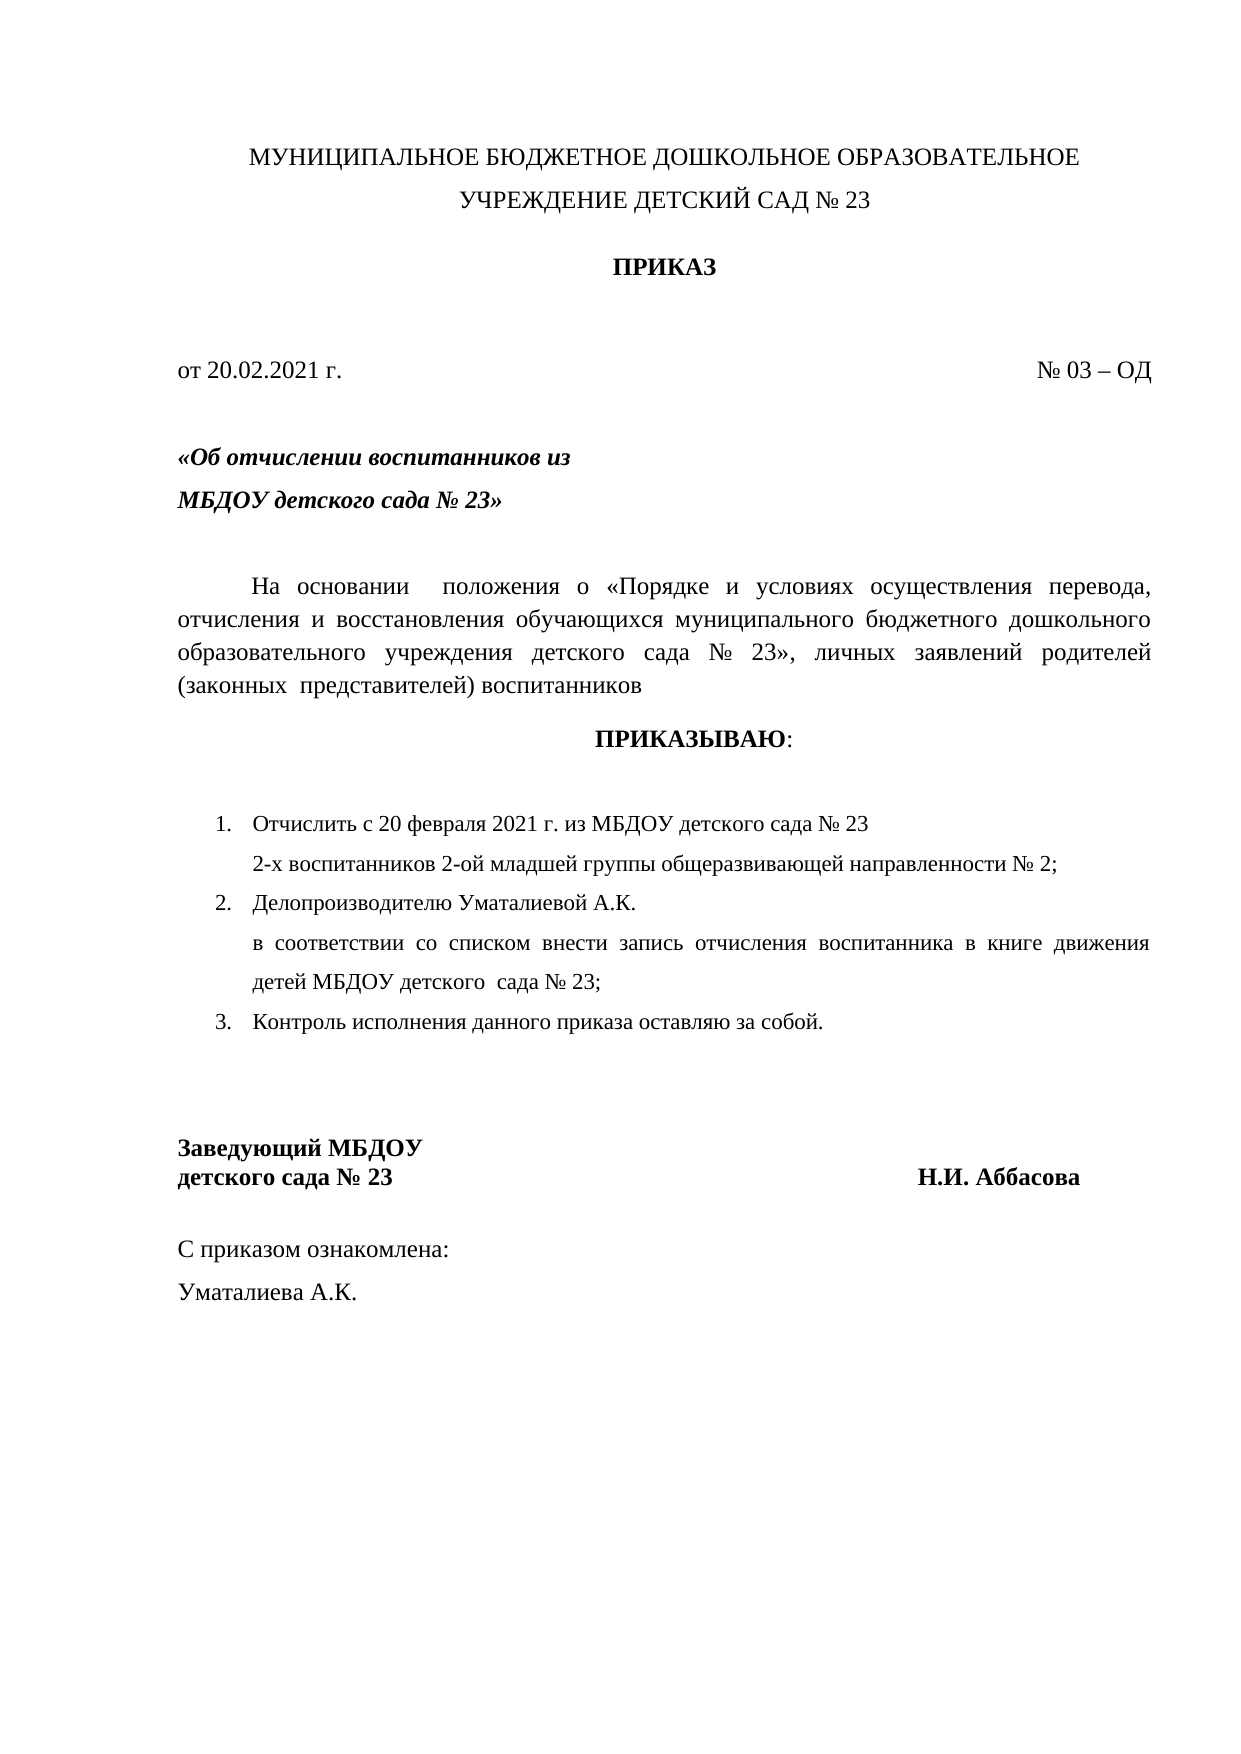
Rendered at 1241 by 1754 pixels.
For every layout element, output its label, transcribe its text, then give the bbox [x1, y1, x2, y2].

text С приказом ознакомлена: [177, 1234, 1152, 1263]
list Делопроизводителю Уматалиевой А.К. [215, 889, 1152, 916]
text МБДОУ детского сада № 23» [177, 485, 1152, 514]
list 2-х воспитанников 2-ой младшей группы общеразвивающей направленности № 2; [252, 850, 1152, 876]
text «Об отчислении воспитанников из [177, 442, 1152, 471]
text Заведующий МБДОУ [177, 1133, 1152, 1162]
text от 20.02.2021 г. № 03 – ОД [177, 356, 1152, 384]
text детского сада № 23 Н.И. Аббасова [177, 1162, 1147, 1191]
list Отчислить с 20 февраля 2021 г. из МБДОУ детского сада № 23 [215, 810, 1152, 837]
text МУНИЦИПАЛЬНОЕ БЮДЖЕТНОЕ ДОШКОЛЬНОЕ ОБРАЗОВАТЕЛЬНОЕ УЧРЕЖДЕНИЕ ДЕТСКИЙ САД № 23 [177, 142, 1152, 214]
text ПРИКАЗЫВАЮ: [177, 724, 1152, 753]
text ПРИКАЗ [177, 252, 1152, 280]
text На основании положения о «Порядке и условиях осуществления перевода, отчисления и восстановления обучающихся муниципального бюджетного дошкольного образовательного учреждения детского сада № 23», личных заявлений родителей (законных представителей) воспитанников [177, 571, 1152, 699]
list в соответствии со списком внести запись отчисления воспитанника в книге движения детей МБДОУ детского сада № 23; [252, 929, 1152, 995]
text Уматалиева А.К. [177, 1277, 1152, 1306]
list Контроль исполнения данного приказа оставляю за собой. [215, 1008, 1152, 1034]
